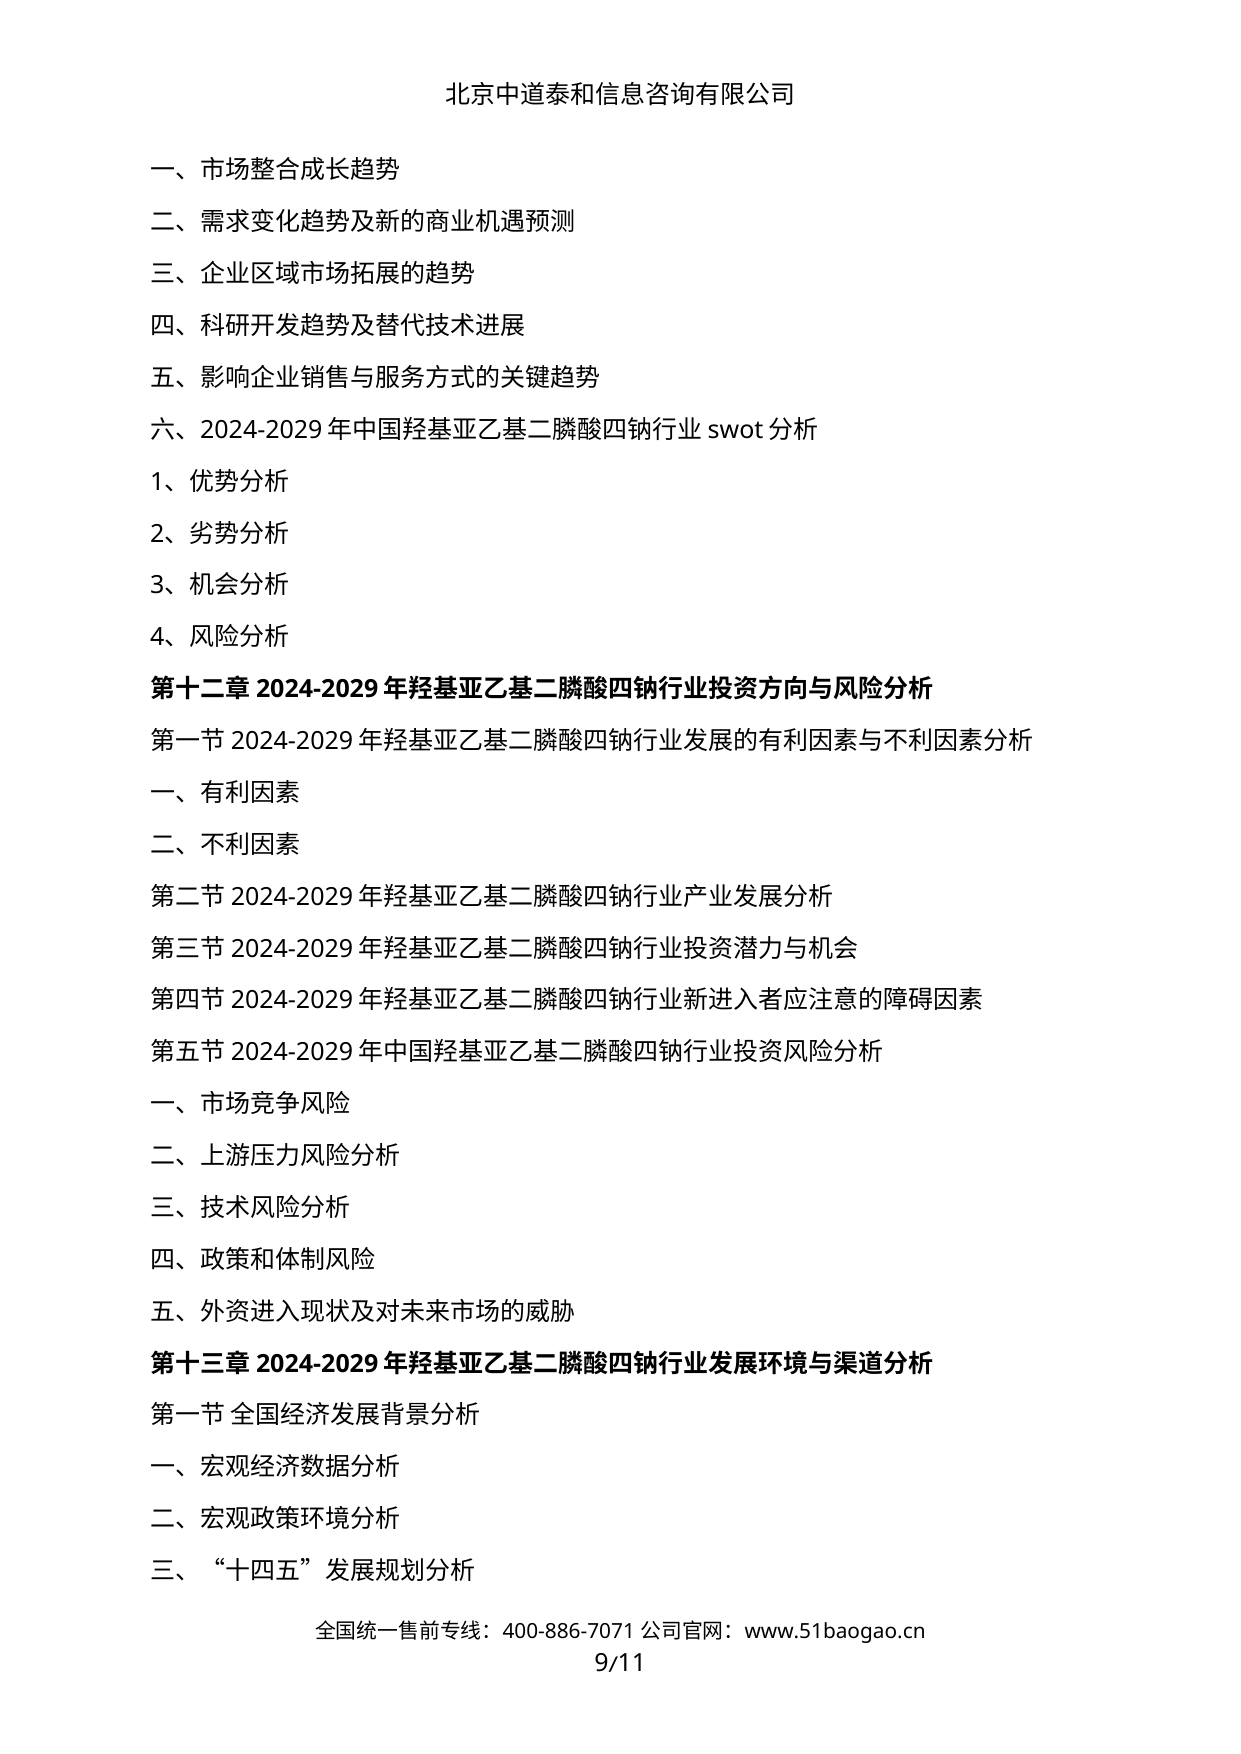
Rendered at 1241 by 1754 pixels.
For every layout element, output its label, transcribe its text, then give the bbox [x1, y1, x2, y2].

text 五、外资进入现状及对未来市场的威胁 [150, 1291, 1090, 1327]
text 4、风险分析 [150, 617, 1090, 653]
text 四、政策和体制风险 [150, 1239, 1090, 1276]
text 第十三章 2024-2029年羟基亚乙基二膦酸四钠行业发展环境与渠道分析 [150, 1343, 1090, 1379]
text 五、影响企业销售与服务方式的关键趋势 [150, 357, 1090, 394]
text 一、有利因素 [150, 772, 1090, 809]
text 二、宏观政策环境分析 [150, 1499, 1090, 1535]
text 第五节 2024-2029年中国羟基亚乙基二膦酸四钠行业投资风险分析 [150, 1032, 1090, 1068]
text 2、劣势分析 [150, 513, 1090, 549]
text 第四节 2024-2029年羟基亚乙基二膦酸四钠行业新进入者应注意的障碍因素 [150, 980, 1090, 1016]
text 二、需求变化趋势及新的商业机遇预测 [150, 202, 1090, 238]
text 四、科研开发趋势及替代技术进展 [150, 306, 1090, 342]
text 3、机会分析 [150, 565, 1090, 601]
text 一、市场整合成长趋势 [150, 150, 1090, 186]
text 第二节 2024-2029年羟基亚乙基二膦酸四钠行业产业发展分析 [150, 876, 1090, 912]
text 三、技术风险分析 [150, 1187, 1090, 1224]
text 六、2024-2029年中国羟基亚乙基二膦酸四钠行业swot分析 [150, 409, 1090, 446]
text 二、上游压力风险分析 [150, 1136, 1090, 1172]
text 一、宏观经济数据分析 [150, 1447, 1090, 1483]
text 第三节 2024-2029年羟基亚乙基二膦酸四钠行业投资潜力与机会 [150, 928, 1090, 964]
text 二、不利因素 [150, 824, 1090, 861]
text 第十二章 2024-2029年羟基亚乙基二膦酸四钠行业投资方向与风险分析 [150, 669, 1090, 705]
text 一、市场竞争风险 [150, 1084, 1090, 1120]
text 三、企业区域市场拓展的趋势 [150, 254, 1090, 290]
text 第一节 全国经济发展背景分析 [150, 1395, 1090, 1431]
text 1、优势分析 [150, 461, 1090, 497]
text 第一节 2024-2029年羟基亚乙基二膦酸四钠行业发展的有利因素与不利因素分析 [150, 721, 1090, 757]
text 三、“十四五”发展规划分析 [150, 1551, 1090, 1587]
